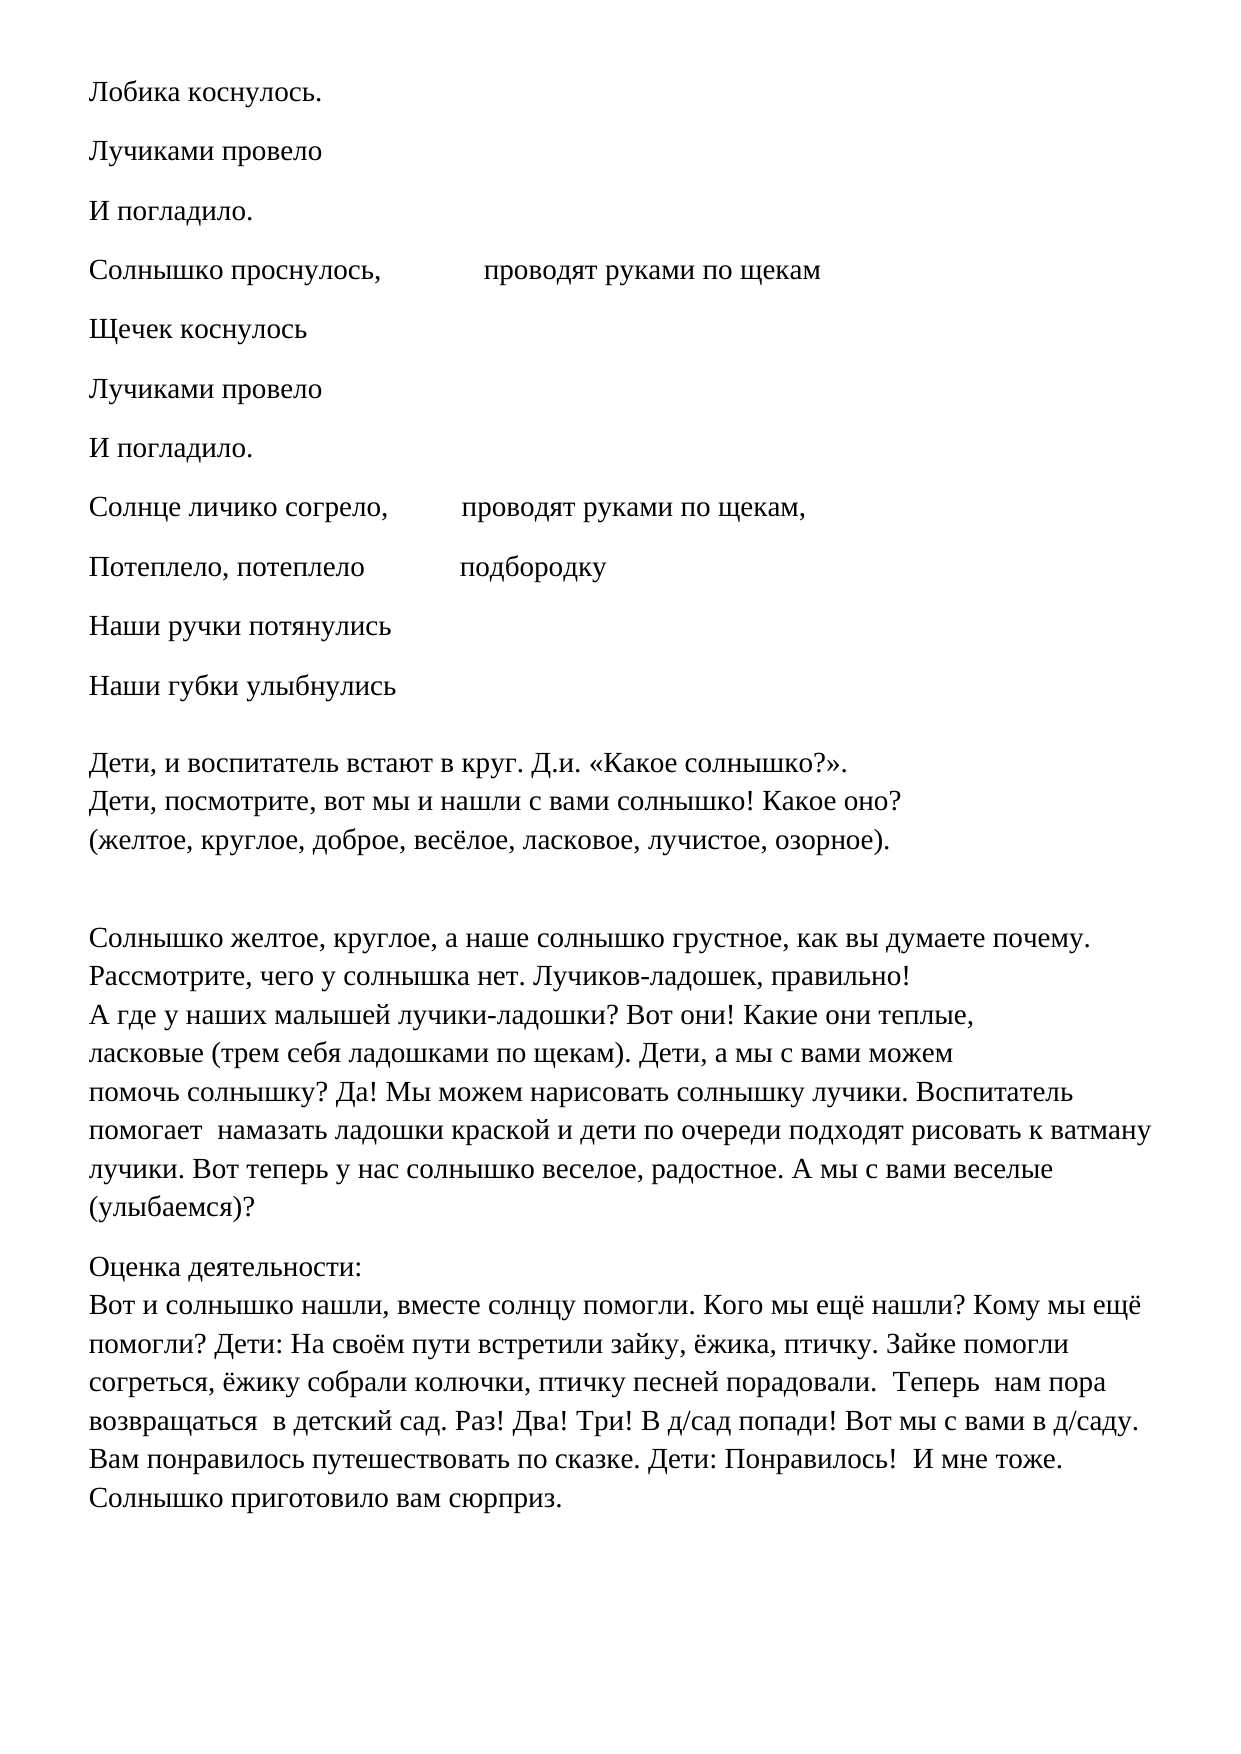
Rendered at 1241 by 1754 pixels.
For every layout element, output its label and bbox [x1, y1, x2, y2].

table_header [89, 74, 1181, 1538]
